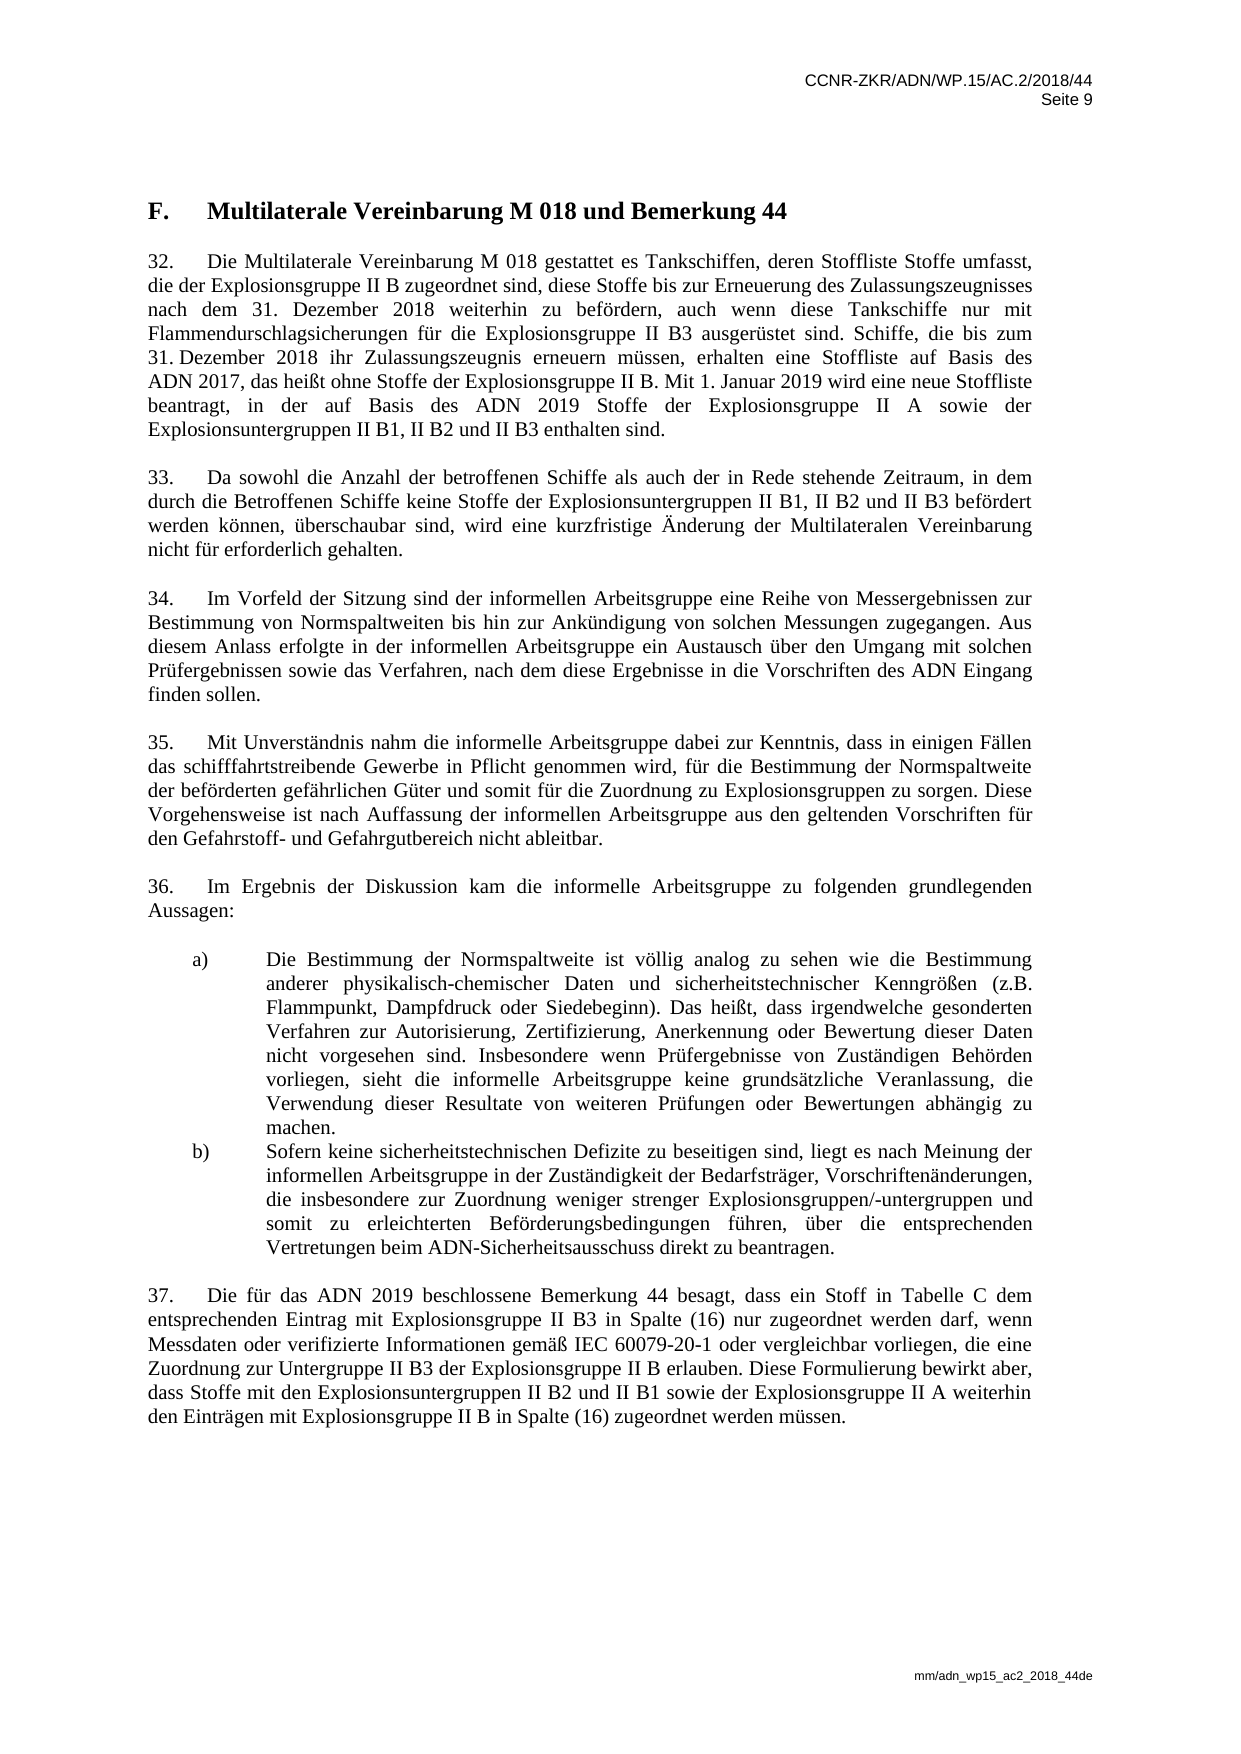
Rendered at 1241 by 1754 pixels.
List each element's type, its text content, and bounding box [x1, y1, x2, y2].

list Die Bestimmung der Normspaltweite ist völlig analog zu sehen wie die Bestimmung anderer physikalisch-chemischer Daten und sicherheitstechnischer Kenngrößen (z.B. Flammpunkt, Dampfdruck oder Siedebeginn). Das heißt, dass irgendwelche gesonderten Verfahren zur Autorisierung, Zertifizierung, Anerkennung oder Bewertung dieser Daten nicht vorgesehen sind. Insbesondere wenn Prüfergebnisse von Zuständigen Behörden vorliegen, sieht die informelle Arbeitsgruppe keine grundsätzliche Veranlassung, die Verwendung dieser Resultate von weiteren Prüfungen oder Bewertungen abhängig zu machen. [192, 946, 1033, 1139]
text 32. Die Multilaterale Vereinbarung M 018 gestattet es Tankschiffen, deren Stoffliste Stoffe umfasst, die der Explosionsgruppe II B zugeordnet sind, diese Stoffe bis zur Erneuerung des Zulassungszeugnisses nach dem 31. Dezember 2018 weiterhin zu befördern, auch wenn diese Tankschiffe nur mit Flammendurschlagsicherungen für die Explosionsgruppe II B3 ausgerüstet sind. Schiffe, die bis zum 31. Dezember 2018 ihr Zulassungszeugnis erneuern müssen, erhalten eine Stoffliste auf Basis des ADN 2017, das heißt ohne Stoffe der Explosionsgruppe II B. Mit 1. Januar 2019 wird eine neue Stoffliste beantragt, in der auf Basis des ADN 2019 Stoffe der Explosionsgruppe II A sowie der Explosionsuntergruppen II B1, II B2 und II B3 enthalten sind. [148, 249, 1033, 441]
list Sofern keine sicherheitstechnischen Defizite zu beseitigen sind, liegt es nach Meinung der informellen Arbeitsgruppe in der Zuständigkeit der Bedarfsträger, Vorschriftenänderungen, die insbesondere zur Zuordnung weniger strenger Explosionsgruppen/-untergruppen und somit zu erleichterten Beförderungsbedingungen führen, über die entsprechenden Vertretungen beim ADN-Sicherheitsausschuss direkt zu beantragen. [192, 1139, 1033, 1259]
text 36. Im Ergebnis der Diskussion kam die informelle Arbeitsgruppe zu folgenden grundlegenden Aussagen: [148, 874, 1033, 922]
text 37. Die für das ADN 2019 beschlossene Bemerkung 44 besagt, dass ein Stoff in Tabelle C dem entsprechenden Eintrag mit Explosionsgruppe II B3 in Spalte (16) nur zugeordnet werden darf, wenn Messdaten oder verifizierte Informationen gemäß IEC 60079-20-1 oder vergleichbar vorliegen, die eine Zuordnung zur Untergruppe II B3 der Explosionsgruppe II B erlauben. Diese Formulierung bewirkt aber, dass Stoffe mit den Explosionsuntergruppen II B2 und II B1 sowie der Explosionsgruppe II A weiterhin den Einträgen mit Explosionsgruppe II B in Spalte (16) zugeordnet werden müssen. [148, 1283, 1033, 1428]
text 35. Mit Unverständnis nahm die informelle Arbeitsgruppe dabei zur Kenntnis, dass in einigen Fällen das schifffahrtstreibende Gewerbe in Pflicht genommen wird, für die Bestimmung der Normspaltweite der beförderten gefährlichen Güter und somit für die Zuordnung zu Explosionsgruppen zu sorgen. Diese Vorgehensweise ist nach Auffassung der informellen Arbeitsgruppe aus den geltenden Vorschriften für den Gefahrstoff- und Gefahrgutbereich nicht ableitbar. [148, 730, 1033, 850]
text 34. Im Vorfeld der Sitzung sind der informellen Arbeitsgruppe eine Reihe von Messergebnissen zur Bestimmung von Normspaltweiten bis hin zur Ankündigung von solchen Messungen zugegangen. Aus diesem Anlass erfolgte in der informellen Arbeitsgruppe ein Austausch über den Umgang mit solchen Prüfergebnissen sowie das Verfahren, nach dem diese Ergebnisse in die Vorschriften des ADN Eingang finden sollen. [148, 586, 1033, 706]
text 33. Da sowohl die Anzahl der betroffenen Schiffe als auch der in Rede stehende Zeitraum, in dem durch die Betroffenen Schiffe keine Stoffe der Explosionsuntergruppen II B1, II B2 und II B3 befördert werden können, überschaubar sind, wird eine kurzfristige Änderung der Multilateralen Vereinbarung nicht für erforderlich gehalten. [148, 465, 1033, 561]
text F. Multilaterale Vereinbarung M 018 und Bemerkung 44 [148, 196, 1033, 224]
